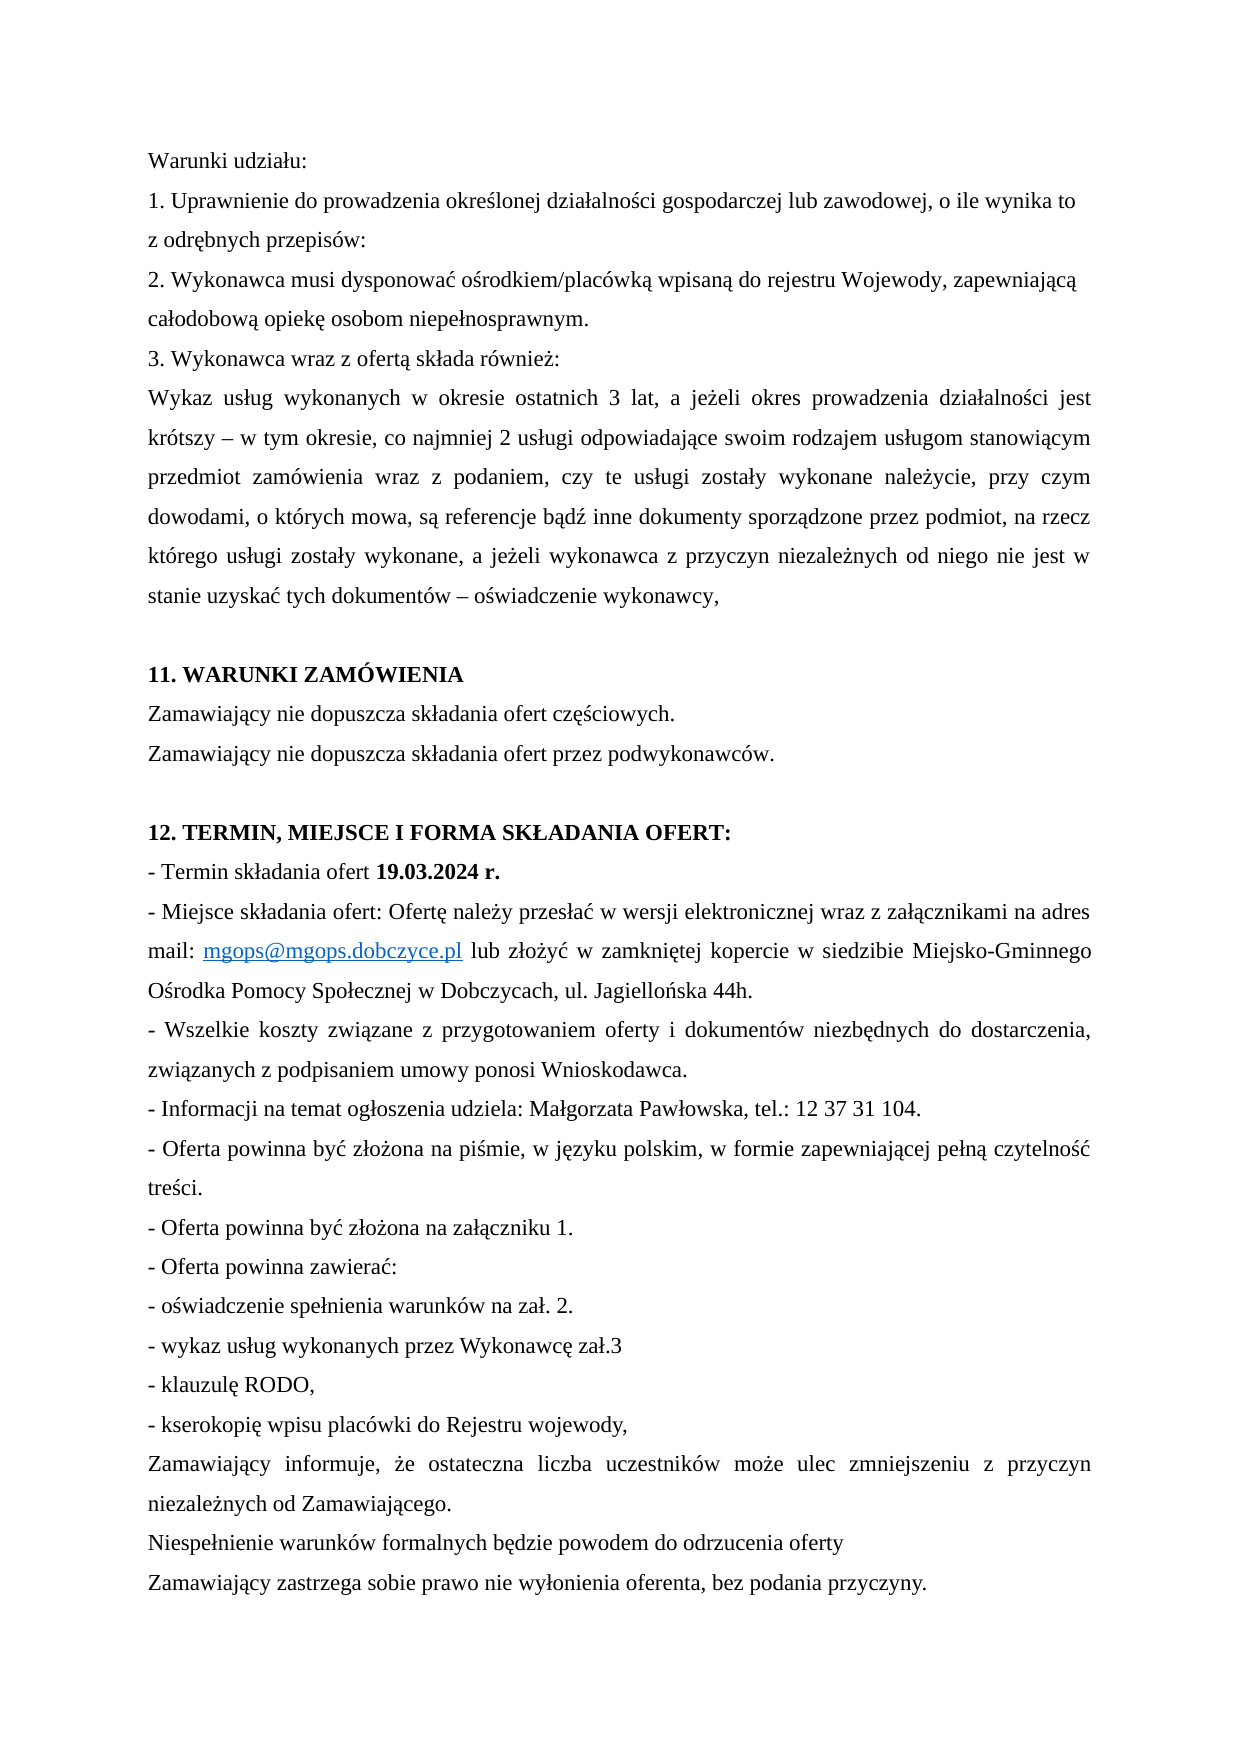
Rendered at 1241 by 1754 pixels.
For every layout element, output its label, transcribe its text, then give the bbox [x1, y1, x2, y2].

text Niespełnienie warunków formalnych będzie powodem do odrzucenia oferty [148, 1529, 1093, 1556]
text Zamawiający nie dopuszcza składania ofert częściowych. [148, 700, 1093, 727]
text - Wszelkie koszty związane z przygotowaniem oferty i dokumentów niezbędnych do dostarczenia, związanych z podpisaniem umowy ponosi Wnioskodawca. [148, 1016, 1093, 1082]
text 11. WARUNKI ZAMÓWIENIA [148, 661, 1093, 687]
text - Oferta powinna zawierać: [148, 1253, 1093, 1279]
text - Informacji na temat ogłoszenia udziela: Małgorzata Pawłowska, tel.: 12 37 31 104. [148, 1095, 1093, 1121]
text - Miejsce składania ofert: Ofertę należy przesłać w wersji elektronicznej wraz z załącznikami na adres mail: mgops@mgops.dobczyce.pl lub złożyć w zamkniętej kopercie w siedzibie Miejsko-Gminnego Ośrodka Pomocy Społecznej w Dobczycach, ul. Jagiellońska 44h. [148, 898, 1093, 1003]
text - Oferta powinna być złożona na załączniku 1. [148, 1213, 1093, 1240]
text Wykaz usług wykonanych w okresie ostatnich 3 lat, a jeżeli okres prowadzenia działalności jest krótszy – w tym okresie, co najmniej 2 usługi odpowiadające swoim rodzajem usługom stanowiącym przedmiot zamówienia wraz z podaniem, czy te usługi zostały wykonane należycie, przy czym dowodami, o których mowa, są referencje bądź inne dokumenty sporządzone przez podmiot, na rzecz którego usługi zostały wykonane, a jeżeli wykonawca z przyczyn niezależnych od niego nie jest w stanie uzyskać tych dokumentów – oświadczenie wykonawcy, [148, 384, 1093, 608]
text 12. TERMIN, MIEJSCE I FORMA SKŁADANIA OFERT: [148, 819, 1093, 845]
text Warunki udziału: 1. Uprawnienie do prowadzenia określonej działalności gospodarczej lub zawodowej, o ile wynika to z odrębnych przepisów: 2. Wykonawca musi dysponować ośrodkiem/placówką wpisaną do rejestru Wojewody, zapewniającą całodobową opiekę osobom niepełnosprawnym. [148, 148, 1093, 332]
text - Termin składania ofert 19.03.2024 r. [148, 858, 1093, 884]
text - klauzulę RODO, [148, 1371, 1093, 1398]
text Zamawiający nie dopuszcza składania ofert przez podwykonawców. [148, 740, 1093, 766]
text - kserokopię wpisu placówki do Rejestru wojewody, [148, 1411, 1093, 1437]
text Zamawiający informuje, że ostateczna liczba uczestników może ulec zmniejszeniu z przyczyn niezależnych od Zamawiającego. [148, 1450, 1093, 1516]
text - wykaz usług wykonanych przez Wykonawcę zał.3 [148, 1332, 1093, 1358]
text - oświadczenie spełnienia warunków na zał. 2. [148, 1292, 1093, 1319]
text - Oferta powinna być złożona na piśmie, w języku polskim, w formie zapewniającej pełną czytelność treści. [148, 1134, 1093, 1200]
text 3. Wykonawca wraz z ofertą składa również: [148, 345, 1093, 371]
text Zamawiający zastrzega sobie prawo nie wyłonienia oferenta, bez podania przyczyny. [148, 1569, 1093, 1595]
